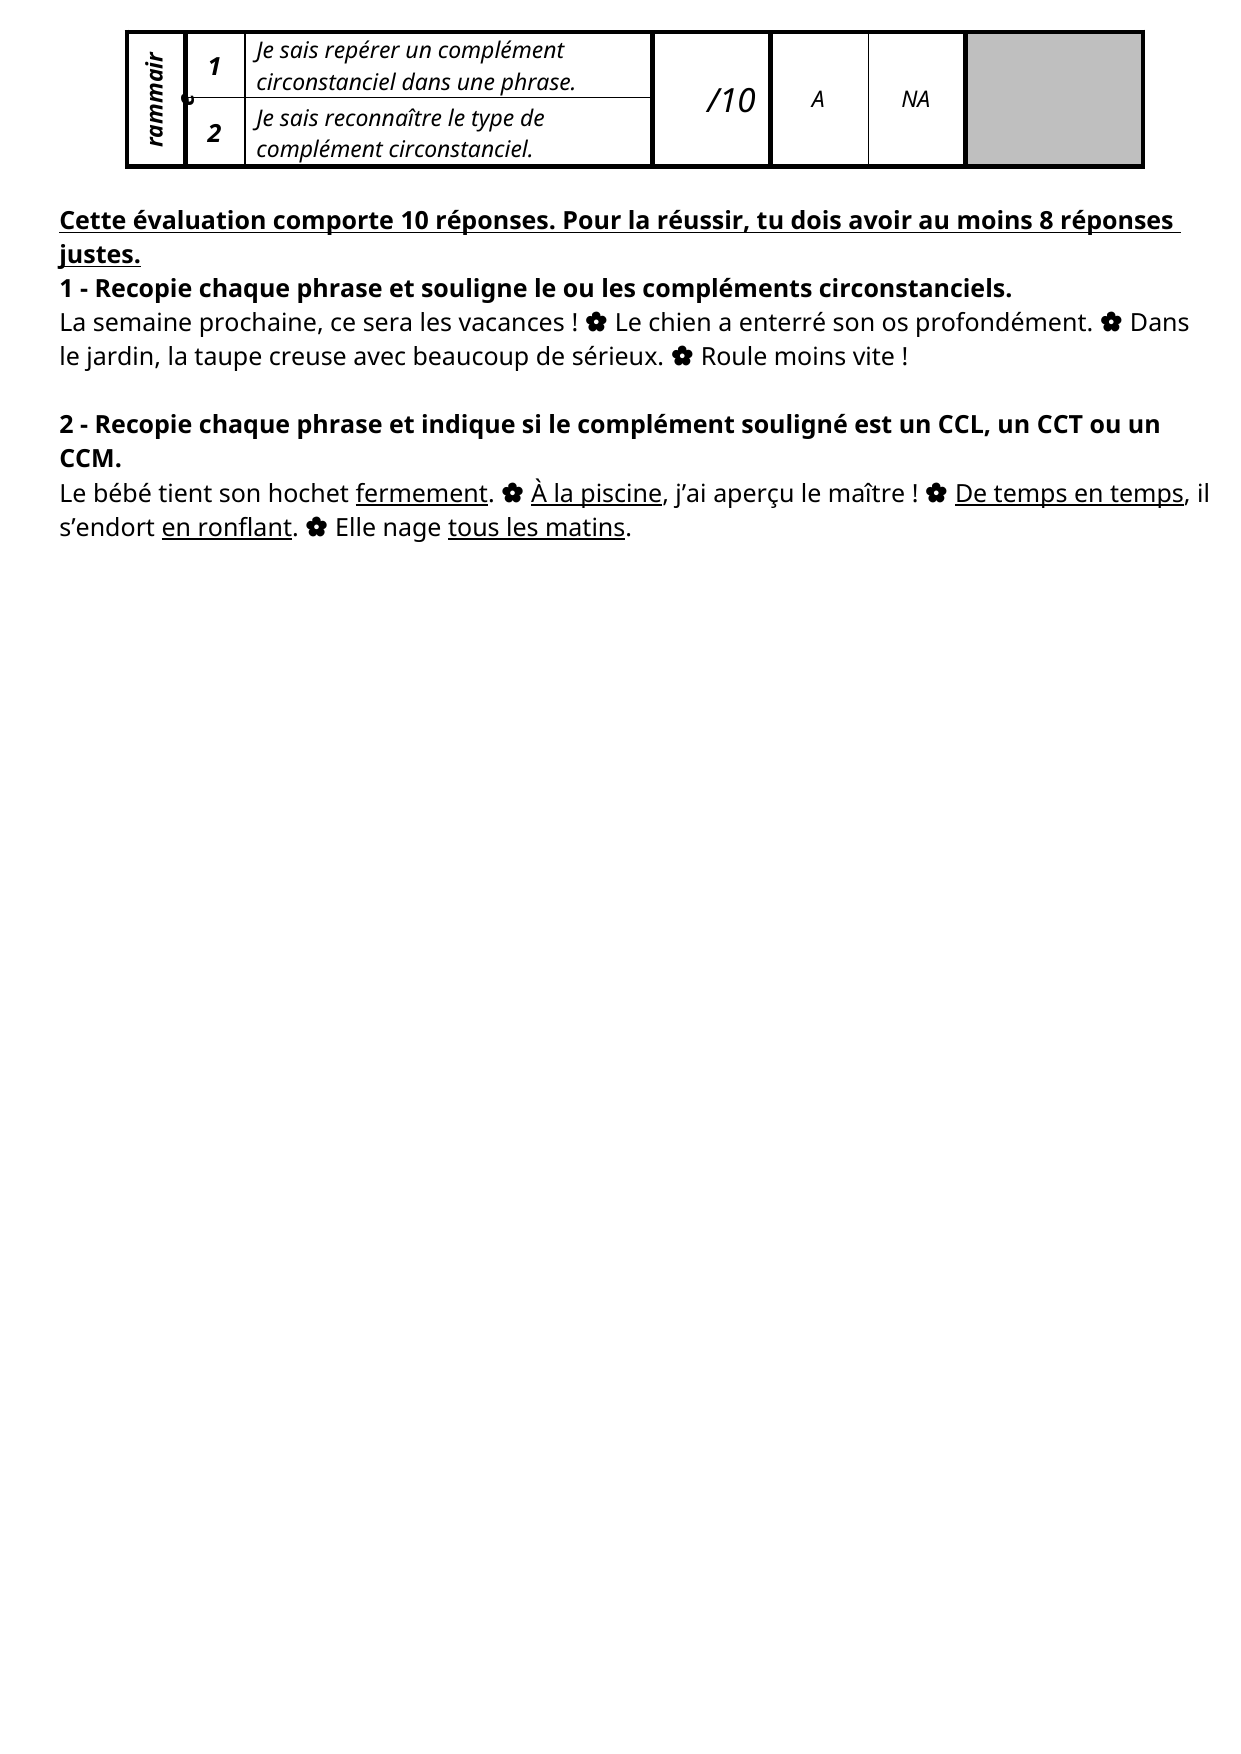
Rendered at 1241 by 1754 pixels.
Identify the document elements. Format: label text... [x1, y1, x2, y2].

table_cell Je sais repérer un complément circonstanciel dans une phrase. [246, 34, 650, 97]
table_cell NA [869, 34, 963, 164]
text 1 - Recopie chaque phrase et souligne le ou les compléments circonstanciels. [59, 271, 1211, 305]
table_cell /10 [655, 34, 768, 164]
table_cell [968, 34, 1141, 164]
text Le bébé tient son hochet fermement. À la piscine, j’ai aperçu le maître ! De temps en temps, il s’endort en ronflant. Elle nage tous les matins. [59, 475, 1211, 543]
table_cell 2 [188, 98, 244, 164]
table_header Grammaire [129, 34, 183, 164]
text Cette évaluation comporte 10 réponses. Pour la réussir, tu dois avoir au moins 8 réponses justes. [59, 203, 1211, 271]
table_cell Je sais reconnaître le type de complément circonstanciel. [246, 98, 650, 164]
table_cell 1 [188, 34, 244, 97]
table_cell A [773, 34, 868, 164]
text 2 - Recopie chaque phrase et indique si le complément souligné est un CCL, un CCT ou un CCM. [59, 407, 1211, 475]
